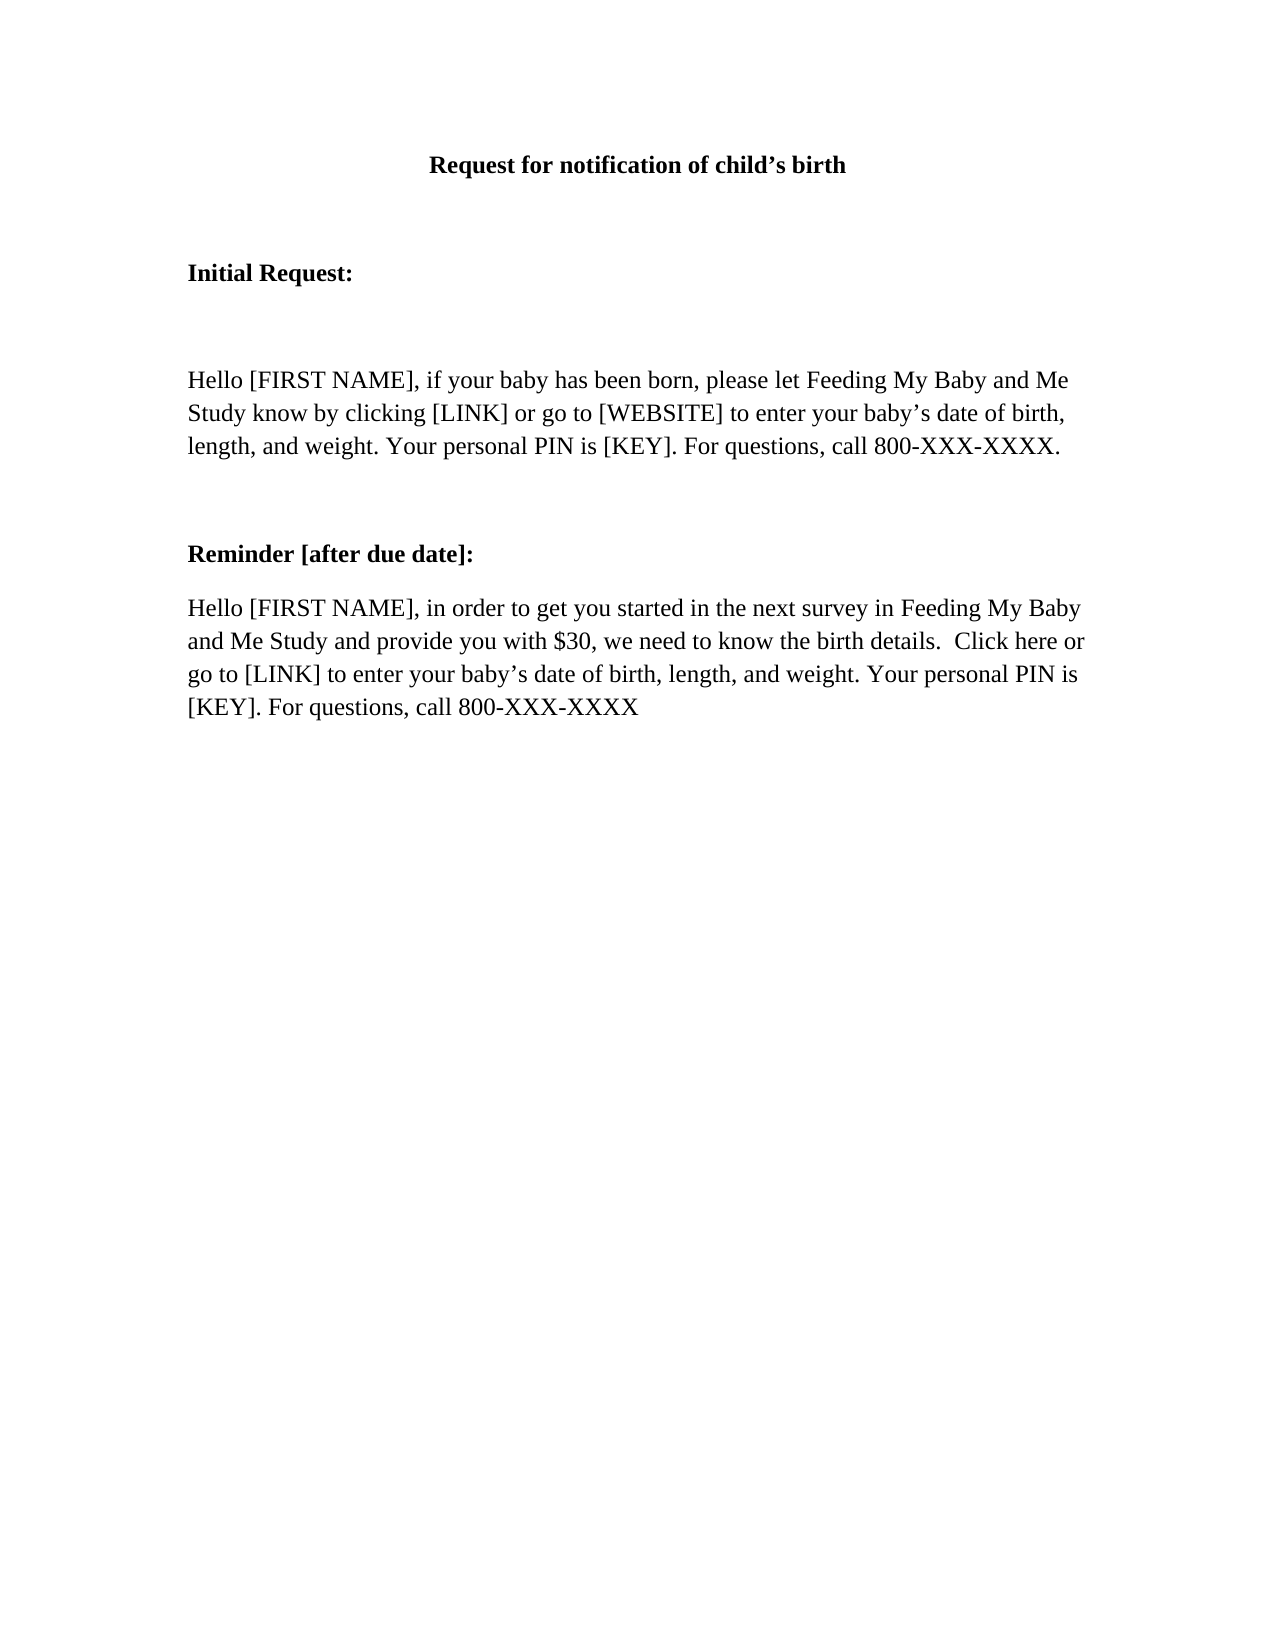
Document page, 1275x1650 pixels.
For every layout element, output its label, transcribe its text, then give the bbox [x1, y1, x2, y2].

text Hello [FIRST NAME], if your baby has been born, please let Feeding My Baby and Me Study know by clicking [LINK] or go to [WEBSITE] to enter your baby’s date of birth, length, and weight. Your personal PIN is [KEY]. For questions, call 800-XXX-XXXX. [187, 365, 1087, 460]
text Request for notification of child’s birth [187, 150, 1087, 179]
text Hello [FIRST NAME], in order to get you started in the next survey in Feeding My Baby and Me Study and provide you with $30, we need to know the birth details. Click here or go to [LINK] to enter your baby’s date of birth, length, and weight. Your personal PIN is [KEY]. For questions, call 800-XXX-XXXX [187, 593, 1087, 721]
text Reminder [after due date]: [187, 539, 1087, 568]
text Initial Request: [187, 258, 1087, 286]
